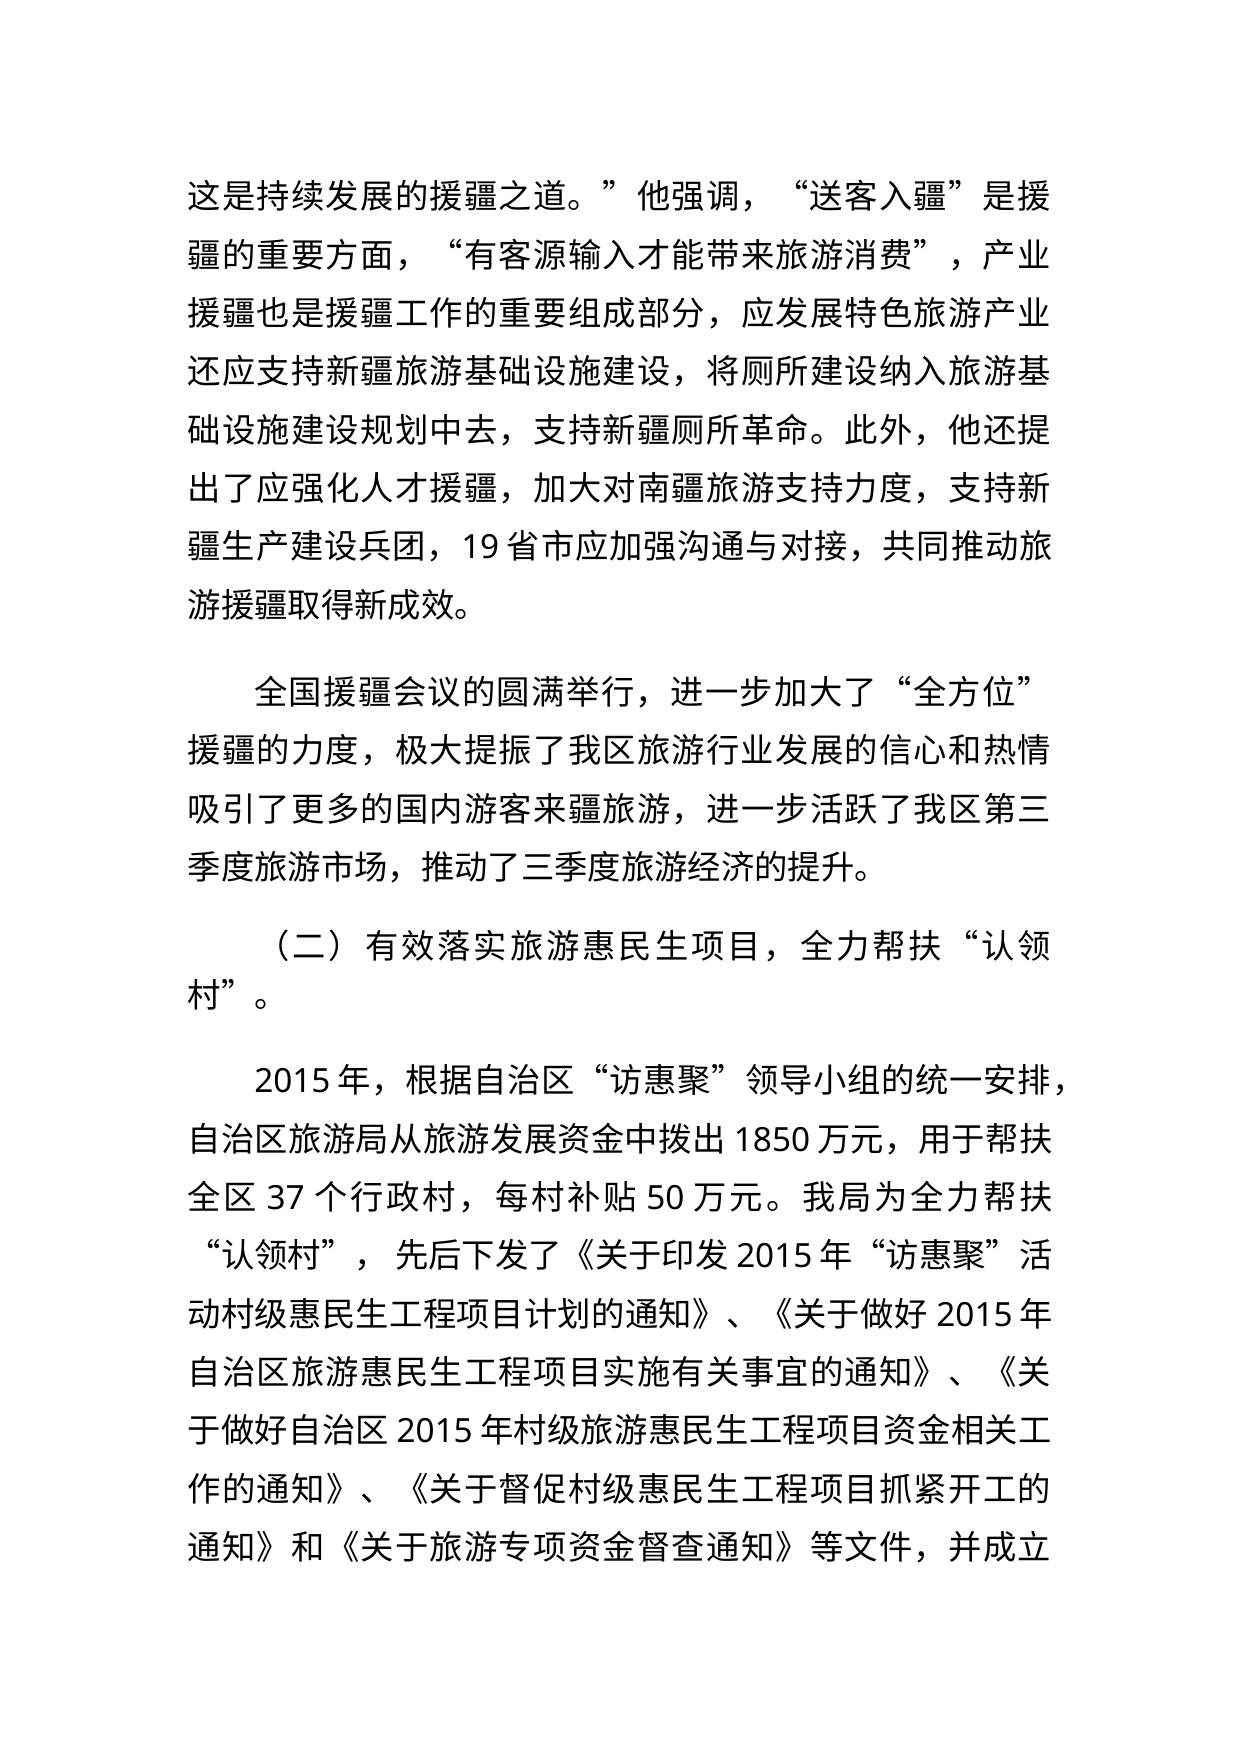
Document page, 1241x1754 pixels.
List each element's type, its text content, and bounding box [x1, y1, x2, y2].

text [187, 1046, 1053, 1571]
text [187, 162, 1053, 629]
text （二）有效落实旅游惠民生项目，全力帮扶“认领村”。 [187, 920, 1053, 1017]
text 全国援疆会议的圆满举行，进一步加大了“全方位”援疆的力度，极大提振了我区旅游行业发展的信心和热情，吸引了更多的国内游客来疆旅游，进一步活跃了我区第三季度旅游市场，推动了三季度旅游经济的提升。 [187, 658, 1053, 891]
